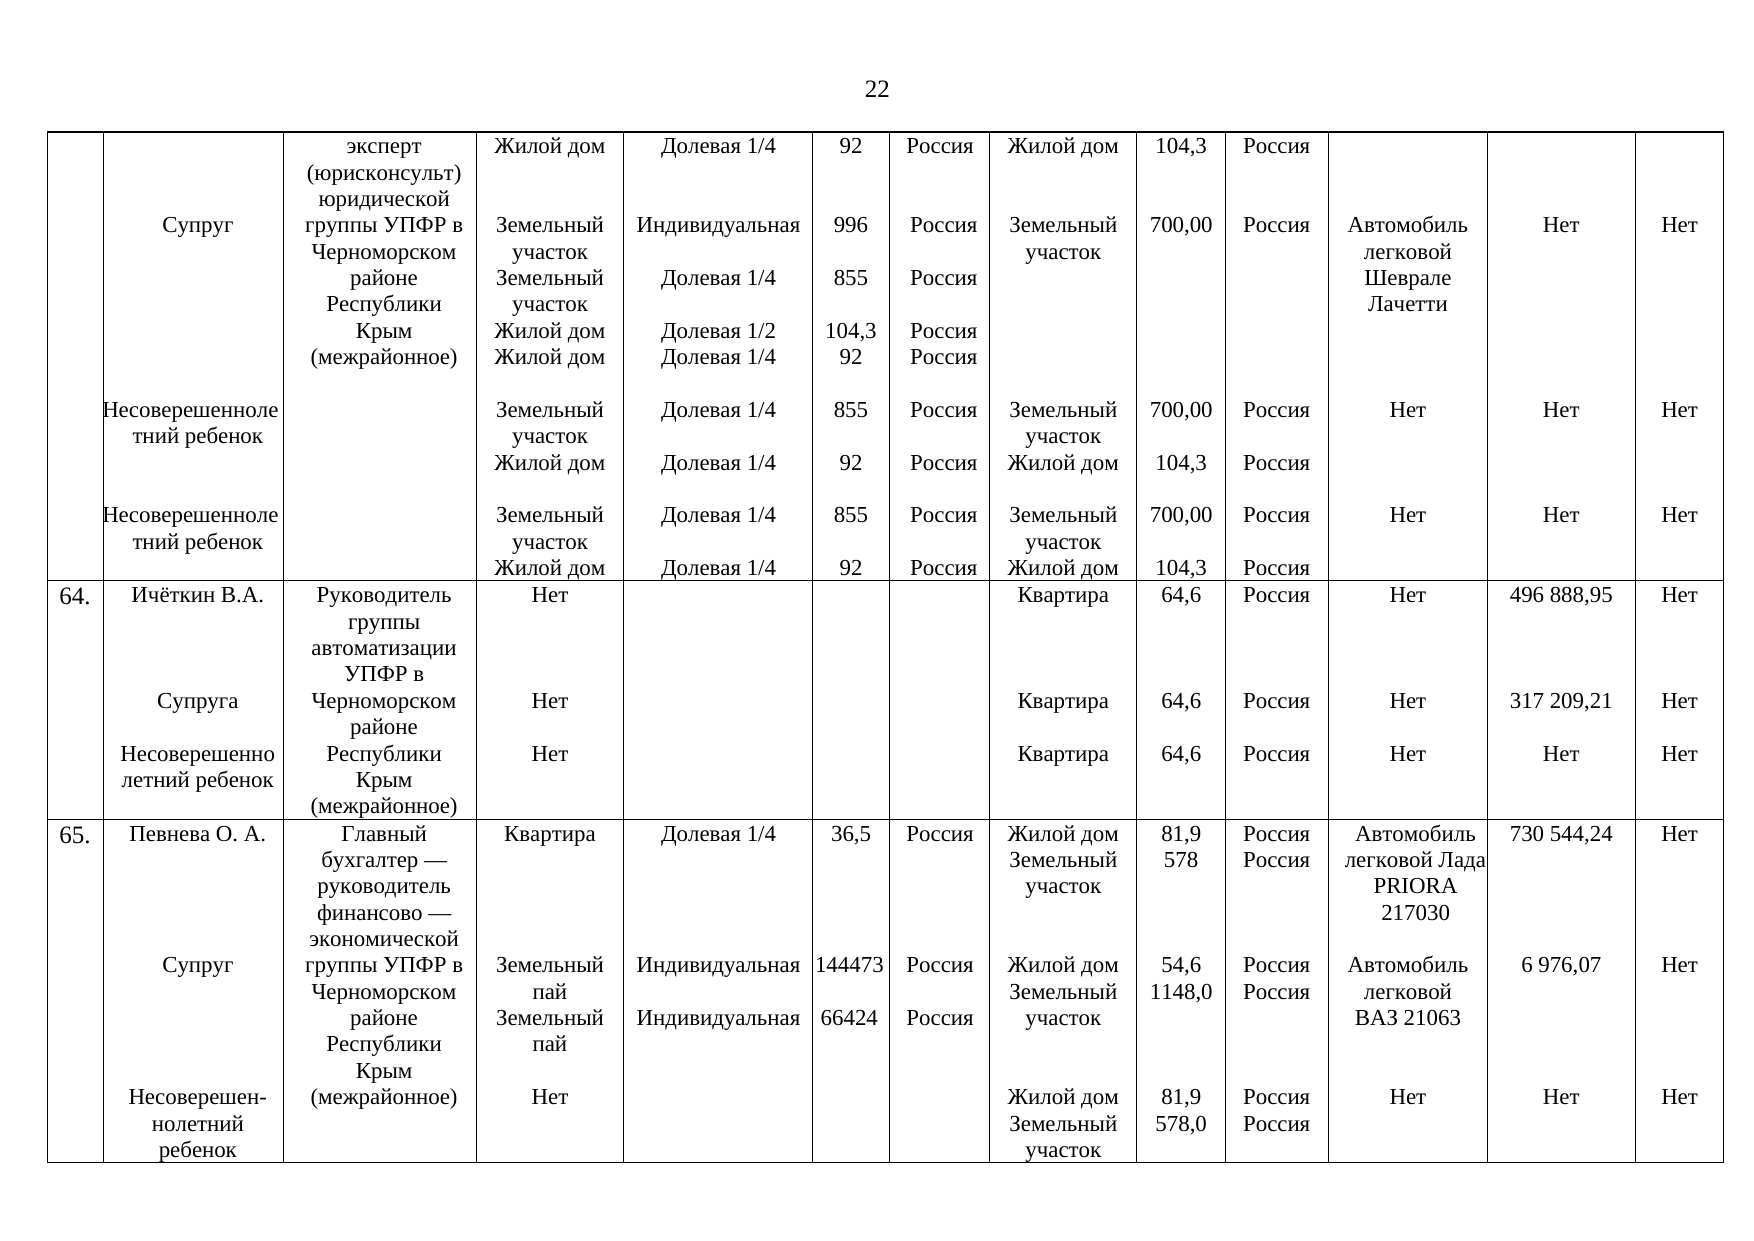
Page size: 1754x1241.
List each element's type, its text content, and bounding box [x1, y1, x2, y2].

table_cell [990, 820, 1136, 1162]
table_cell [477, 820, 623, 1162]
table_cell Нет Нет Нет Нет [1636, 133, 1723, 580]
table_cell Нет Нет Нет [477, 581, 623, 819]
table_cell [1226, 820, 1328, 1162]
table_cell 36,5 144473 66424 [813, 820, 889, 1162]
table_cell Руководитель группы автоматизации УПФР в Черноморском районе Республики Крым (межрайонное) [284, 581, 476, 819]
table_cell Россия Россия Россия [1226, 581, 1328, 819]
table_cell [990, 133, 1136, 580]
table_cell Нет Нет Нет [1636, 820, 1723, 1162]
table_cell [477, 133, 623, 580]
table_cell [1137, 820, 1225, 1162]
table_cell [1137, 133, 1225, 580]
table_cell [48, 133, 103, 580]
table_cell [1329, 133, 1487, 580]
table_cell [1488, 133, 1635, 580]
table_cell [284, 133, 476, 580]
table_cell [890, 133, 989, 580]
table_cell Нет Нет Нет [1636, 581, 1723, 819]
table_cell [104, 820, 283, 1162]
table_cell [813, 581, 889, 819]
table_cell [104, 133, 283, 580]
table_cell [890, 820, 989, 1162]
table_cell 64,6 64,6 64,6 [1137, 581, 1225, 819]
table_cell [48, 820, 103, 1162]
table_cell Нет Нет Нет [1329, 581, 1487, 819]
table_cell Ичёткин В.А. Супруга Несоверешеннолетний ребенок [104, 581, 283, 819]
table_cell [284, 820, 476, 1162]
table_cell [890, 581, 989, 819]
table_cell [624, 581, 812, 819]
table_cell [1329, 820, 1487, 1162]
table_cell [813, 133, 889, 580]
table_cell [624, 820, 812, 1162]
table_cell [624, 133, 812, 580]
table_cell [1226, 133, 1328, 580]
table_cell [48, 581, 103, 819]
table_cell 496 888,95 317 209,21 Нет [1488, 581, 1635, 819]
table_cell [1488, 820, 1635, 1162]
table_cell Квартира Квартира Квартира [990, 581, 1136, 819]
